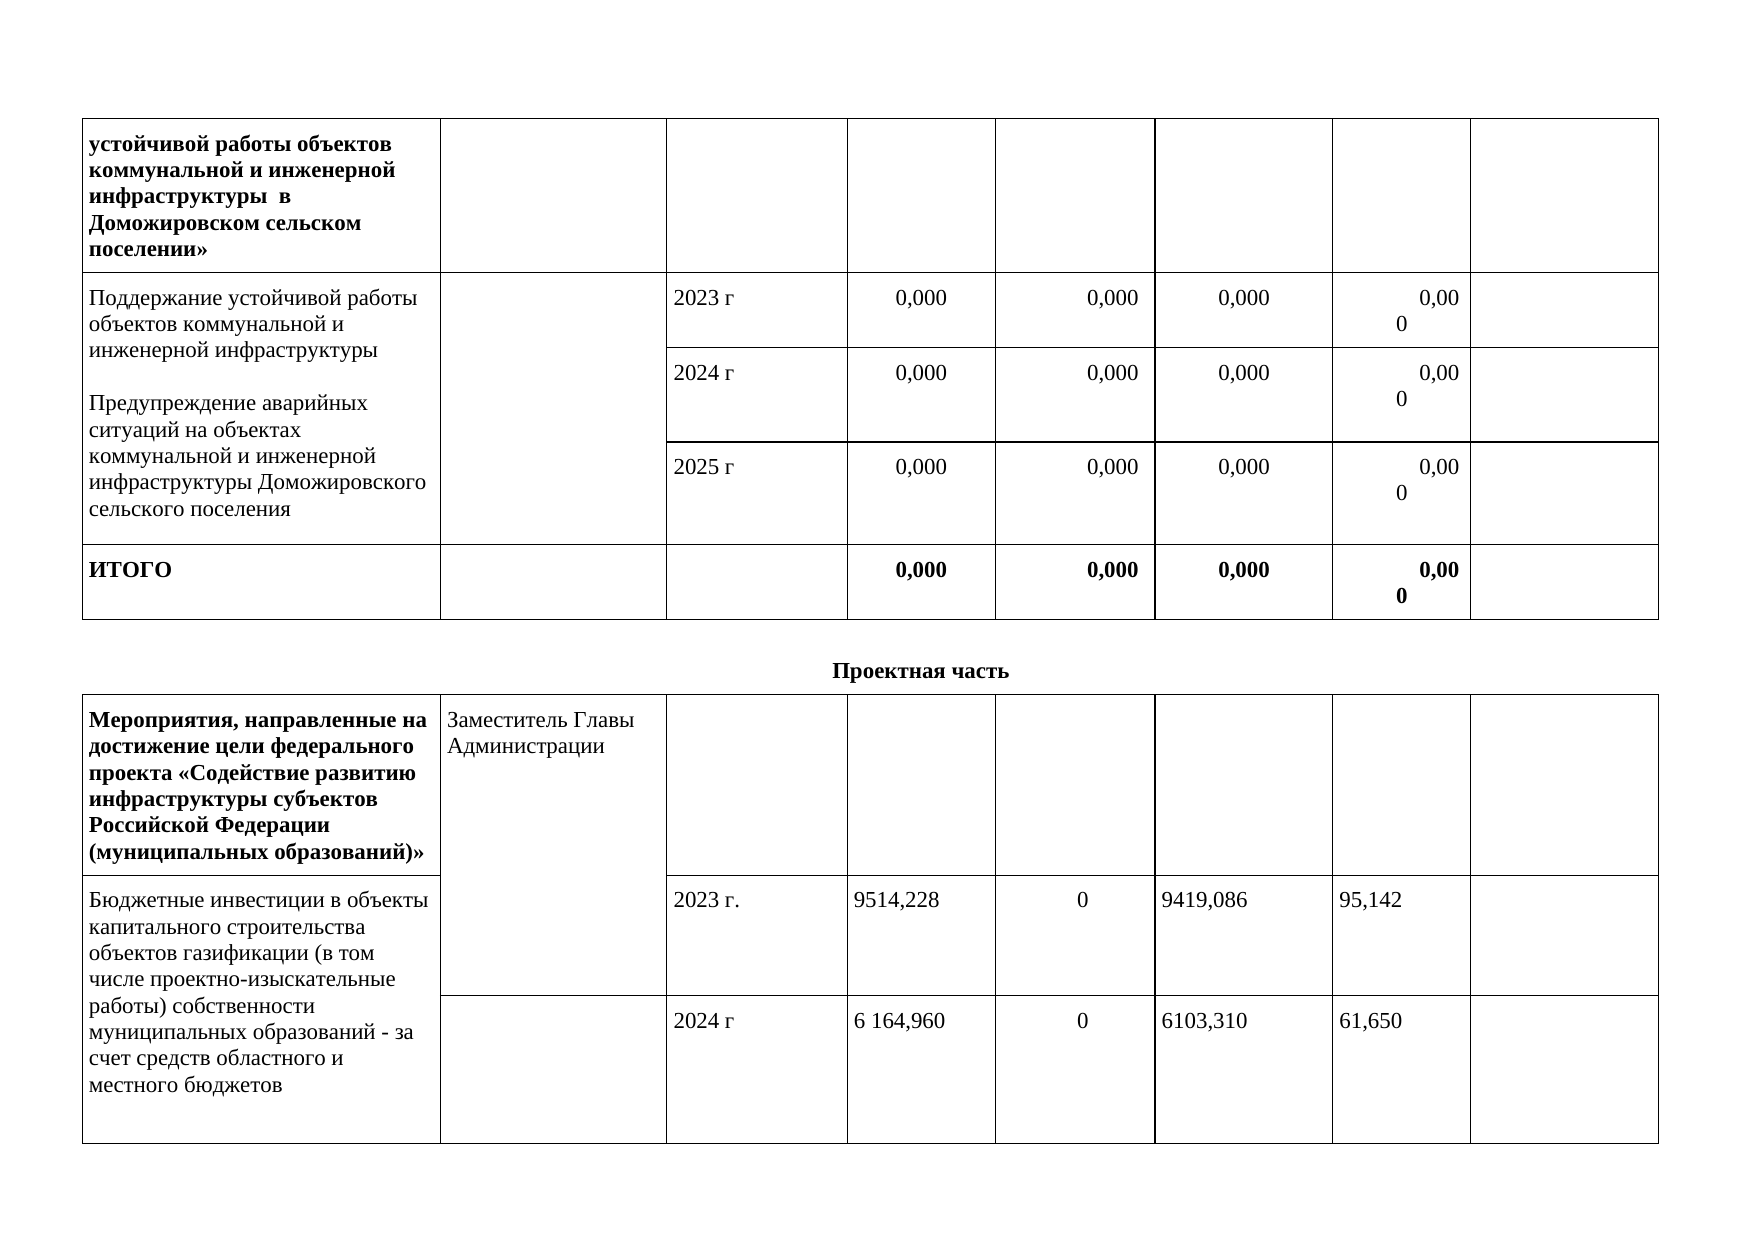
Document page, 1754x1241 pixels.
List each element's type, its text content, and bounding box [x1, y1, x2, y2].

table_cell 0,000 [1156, 545, 1332, 619]
table_cell [1333, 695, 1470, 875]
table_cell [1471, 273, 1658, 347]
table_cell [1471, 695, 1658, 875]
table_cell 0,000 [996, 443, 1154, 544]
table_cell [667, 545, 847, 619]
table_cell 0,000 [848, 273, 995, 347]
table_cell 0,000 [1333, 443, 1470, 544]
table_cell 0,000 [1333, 273, 1470, 347]
table_cell Поддержание устойчивой работы объектов коммунальной и инженерной инфраструктуры Предупреждение аварийных ситуаций на объектах коммунальной и инженерной инфраструктуры Доможировского сельского поселения [83, 273, 440, 544]
table_cell Проектная часть [82, 620, 1659, 694]
table_cell [667, 119, 847, 272]
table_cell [441, 119, 666, 272]
table_cell 0,000 [1156, 348, 1332, 441]
table_cell 0,000 [996, 545, 1154, 619]
table_cell Заместитель Главы Администрации [441, 695, 666, 995]
table_cell 2024 г [667, 348, 847, 441]
table_cell 6103,310 [1156, 996, 1332, 1143]
table_cell 0,000 [996, 273, 1154, 347]
table_cell 0,000 [848, 348, 995, 441]
table_cell [1471, 443, 1658, 544]
table_cell 9419,086 [1156, 876, 1332, 995]
table_cell ИТОГО [83, 545, 440, 619]
table_cell 0 [996, 876, 1154, 995]
table_cell [1156, 119, 1332, 272]
table_cell 0,000 [1333, 545, 1470, 619]
table_cell 2025 г [667, 443, 847, 544]
table_cell [441, 545, 666, 619]
table_cell [848, 695, 995, 875]
table_cell 2024 г [667, 996, 847, 1143]
table_cell [1333, 119, 1470, 272]
table_cell 9514,228 [848, 876, 995, 995]
table_cell [441, 273, 666, 544]
table_cell 95,142 [1333, 876, 1470, 995]
table_cell 61,650 [1333, 996, 1470, 1143]
table_cell 6 164,960 [848, 996, 995, 1143]
table_cell 0 [996, 996, 1154, 1143]
table_cell [1471, 545, 1658, 619]
table_cell [1471, 119, 1658, 272]
table_cell 0,000 [848, 443, 995, 544]
table_cell [1156, 695, 1332, 875]
table_cell [1471, 876, 1658, 995]
table_cell [1471, 348, 1658, 441]
table_cell 0,000 [1333, 348, 1470, 441]
table_cell 0,000 [848, 545, 995, 619]
table_cell [667, 695, 847, 875]
table_cell [441, 996, 666, 1143]
table_cell 2023 г [667, 273, 847, 347]
table_cell Бюджетные инвестиции в объекты капитального строительства объектов газификации (в том числе проектно-изыскательные работы) собственности муниципальных образований - за счет средств областного и местного бюджетов Бюджетные инвестиции в объекты капитального строительства объектов газификации (в том числе проектно-изыскательные работы) собственности муниципальных образований - за счет средств областного и местного бюджетов (муниципальной) собственности). [83, 876, 440, 1143]
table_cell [83, 119, 440, 272]
table_cell [996, 695, 1154, 875]
table_cell 2023 г. [667, 876, 847, 995]
table_cell 0,000 [1156, 443, 1332, 544]
table_cell 0,000 [1156, 273, 1332, 347]
table_cell [848, 119, 995, 272]
table_cell [1471, 996, 1658, 1143]
table_cell Мероприятия, направленные на достижение цели федерального проекта «Содействие развитию инфраструктуры субъектов Российской Федерации (муниципальных образований)» [83, 695, 440, 875]
table_cell [996, 119, 1154, 272]
table_cell 0,000 [996, 348, 1154, 441]
